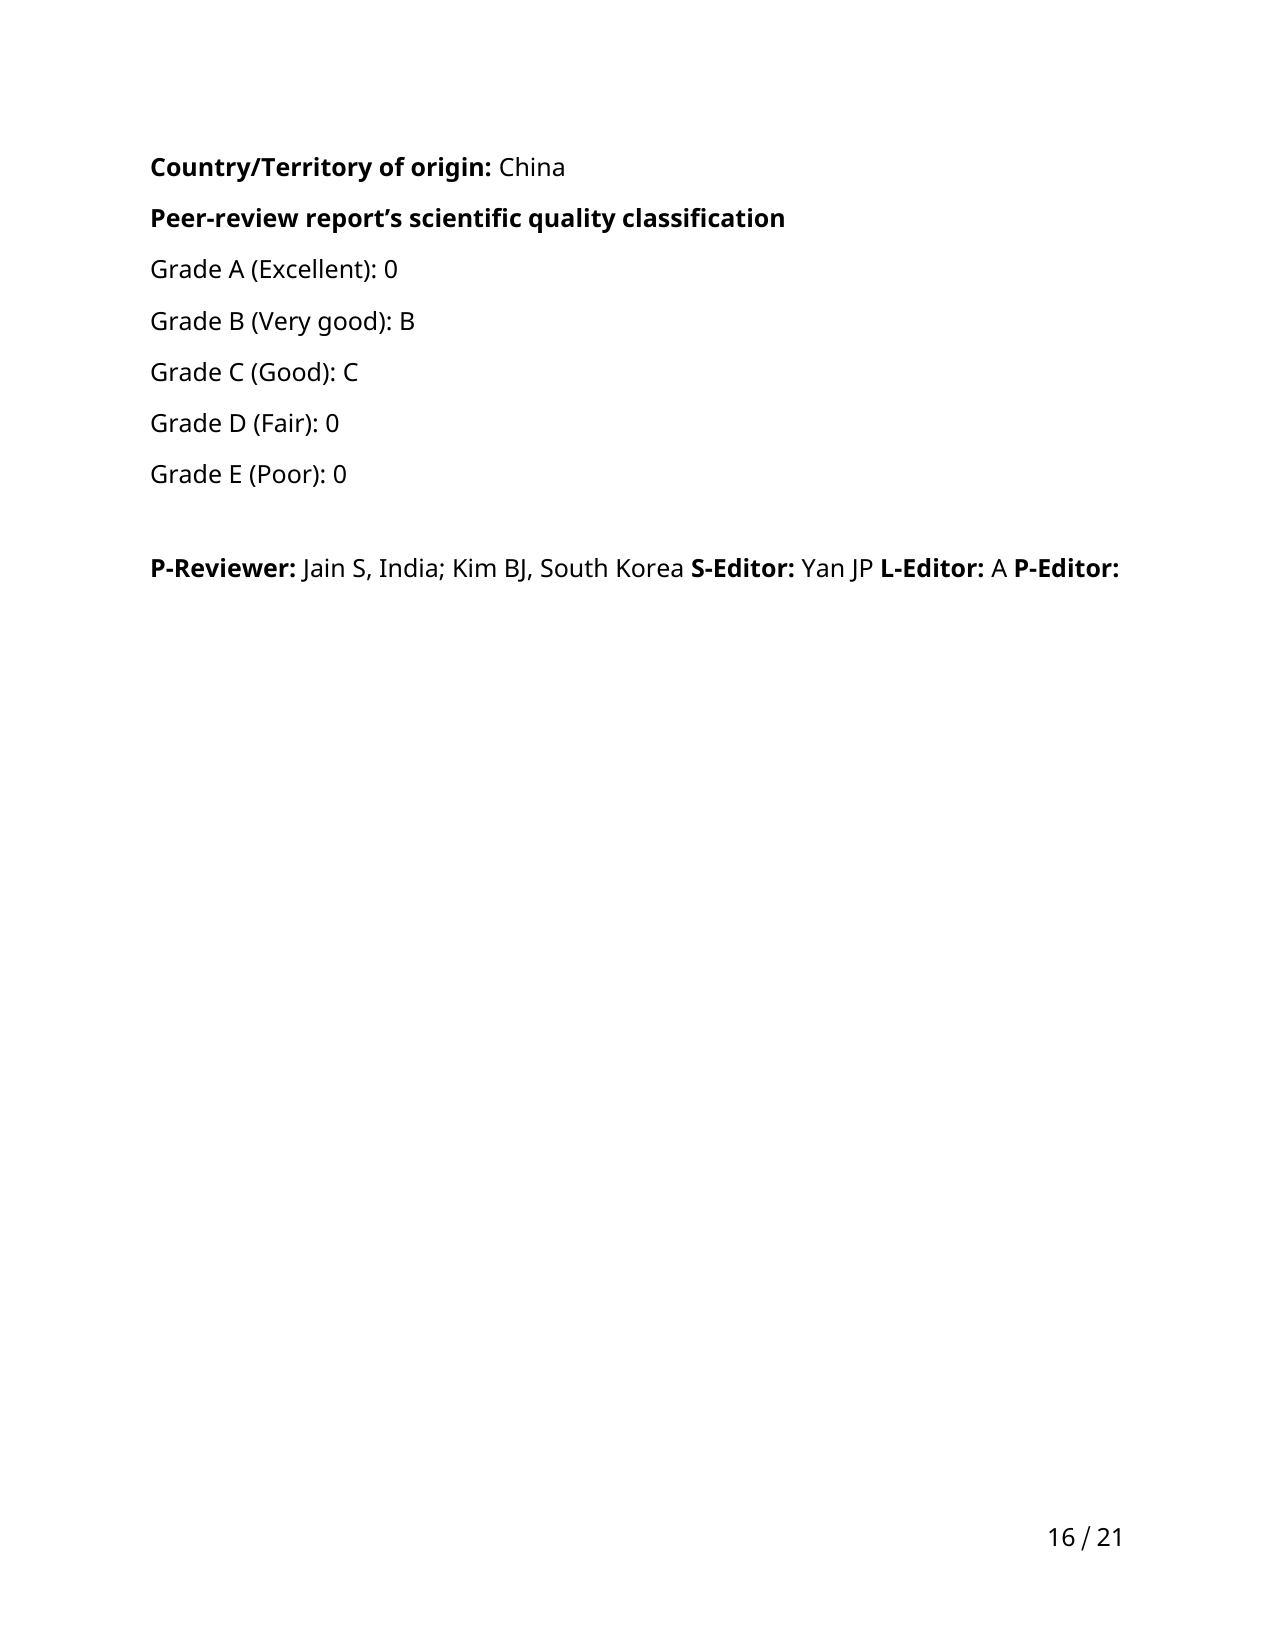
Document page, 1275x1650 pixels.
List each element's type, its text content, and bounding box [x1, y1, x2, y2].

text Grade C (Good): C [150, 354, 1125, 388]
text Country/Territory of origin: China [150, 150, 1125, 184]
text Grade E (Poor): 0 [150, 456, 1125, 490]
text Grade A (Excellent): 0 [150, 252, 1125, 286]
text P-Reviewer: Jain S, India; Kim BJ, South Korea S-Editor: Yan JP L-Editor: A P-Editor: [150, 550, 1125, 584]
text Grade D (Fair): 0 [150, 405, 1125, 439]
text Peer-review report’s scientific quality classification [150, 201, 1125, 235]
text Grade B (Very good): B [150, 303, 1125, 337]
